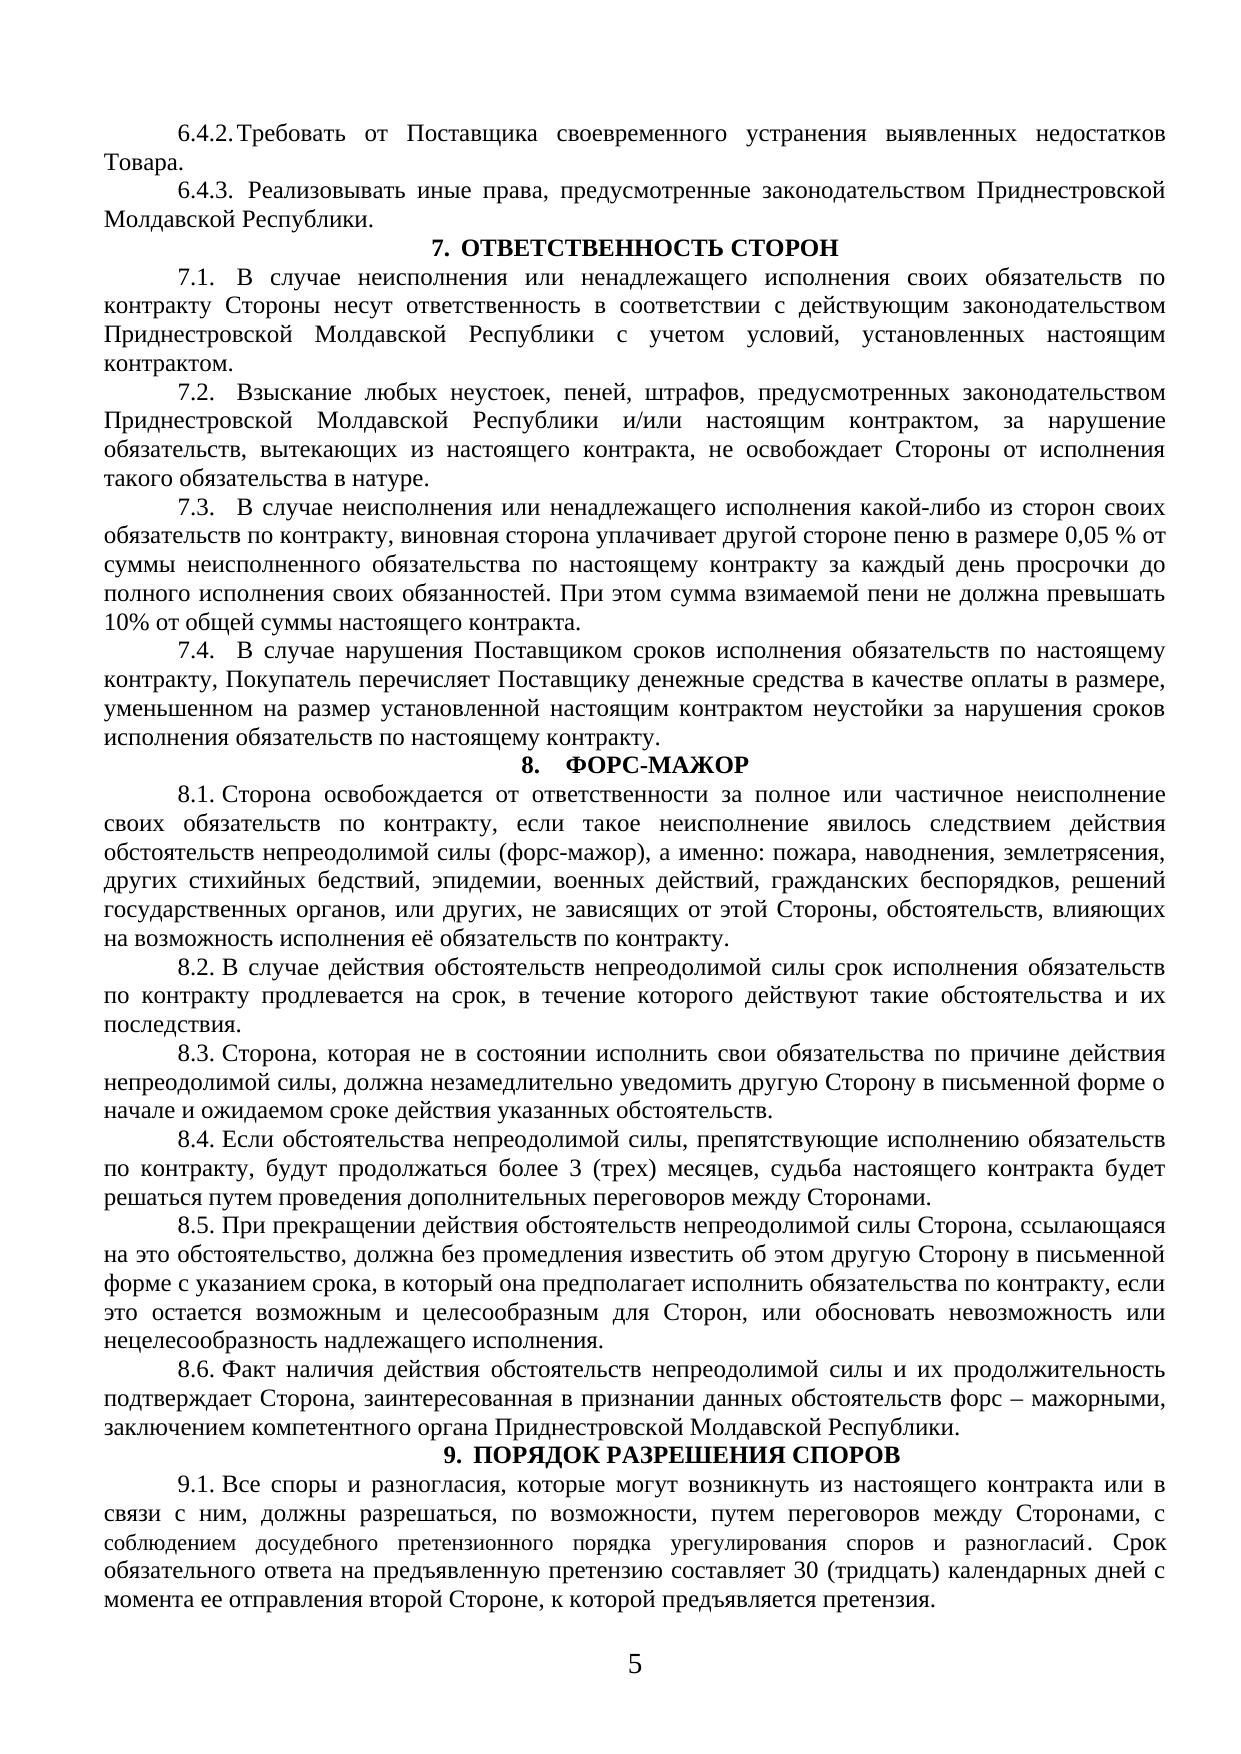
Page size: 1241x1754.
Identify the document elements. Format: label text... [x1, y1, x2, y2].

list Реализовывать иные права, предусмотренные законодательством Приднестровской Молдавской Республики. [103, 176, 1167, 233]
list В случае неисполнения или ненадлежащего исполнения какой-либо из сторон своих обязательств по контракту, виновная сторона уплачивает другой стороне пеню в размере 0,05 % от суммы неисполненного обязательства по настоящему контракту за каждый день просрочки до полного исполнения своих обязанностей. При этом сумма взимаемой пени не должна превышать 10% от общей суммы настоящего контракта. [103, 492, 1167, 636]
list Требовать от Поставщика своевременного устранения выявленных недостатков Товара. [103, 118, 1167, 176]
list В случае нарушения Поставщиком сроков исполнения обязательств по настоящему контракту, Покупатель перечисляет Поставщику денежные средства в качестве оплаты в размере, уменьшенном на размер установленной настоящим контрактом неустойки за нарушения сроков исполнения обязательств по настоящему контракту. [103, 636, 1167, 751]
list В случае действия обстоятельств непреодолимой силы срок исполнения обязательств по контракту продлевается на срок, в течение которого действуют такие обстоятельства и их последствия. [103, 952, 1167, 1038]
list При прекращении действия обстоятельств непреодолимой силы Сторона, ссылающаяся на это обстоятельство, должна без промедления известить об этом другую Сторону в письменной форме с указанием срока, в который она предполагает исполнить обязательства по контракту, если это остается возможным и целесообразным для Сторон, или обосновать невозможность или нецелесообразность надлежащего исполнения. [103, 1211, 1167, 1354]
list Все споры и разногласия, которые могут возникнуть из настоящего контракта или в связи с ним, должны разрешаться, по возможности, путем переговоров между Сторонами, с соблюдением досудебного претензионного порядка урегулирования споров и разногласий. Срок обязательного ответа на предъявленную претензию составляет 30 (тридцать) календарных дней с момента ее отправления второй Стороне, к которой предъявляется претензия. [103, 1469, 1167, 1613]
list Сторона, которая не в состоянии исполнить свои обязательства по причине действия непреодолимой силы, должна незамедлительно уведомить другую Сторону в письменной форме о начале и ожидаемом сроке действия указанных обстоятельств. [103, 1038, 1167, 1124]
list Сторона освобождается от ответственности за полное или частичное неисполнение своих обязательств по контракту, если такое неисполнение явилось следствием действия обстоятельств непреодолимой силы (форс-мажор), а именно: пожара, наводнения, землетрясения, других стихийных бедствий, эпидемии, военных действий, гражданских беспорядков, решений государственных органов, или других, не зависящих от этой Стороны, обстоятельств, влияющих на возможность исполнения её обязательств по контракту. [103, 779, 1167, 952]
list ОТВЕТСТВЕННОСТЬ СТОРОН [103, 233, 1167, 262]
list Факт наличия действия обстоятельств непреодолимой силы и их продолжительность подтверждает Сторона, заинтересованная в признании данных обстоятельств форс – мажорными, заключением компетентного органа Приднестровской Молдавской Республики. [103, 1354, 1167, 1441]
list ФОРС-МАЖОР [103, 751, 1167, 779]
list Если обстоятельства непреодолимой силы, препятствующие исполнению обязательств по контракту, будут продолжаться более 3 (трех) месяцев, судьба настоящего контракта будет решаться путем проведения дополнительных переговоров между Сторонами. [103, 1124, 1167, 1211]
list Взыскание любых неустоек, пеней, штрафов, предусмотренных законодательством Приднестровской Молдавской Республики и/или настоящим контрактом, за нарушение обязательств, вытекающих из настоящего контракта, не освобождает Стороны от исполнения такого обязательства в натуре. [103, 377, 1167, 492]
list В случае неисполнения или ненадлежащего исполнения своих обязательств по контракту Стороны несут ответственность в соответствии с действующим законодательством Приднестровской Молдавской Республики с учетом условий, установленных настоящим контрактом. [103, 262, 1167, 377]
list ПОРЯДОК РАЗРЕШЕНИЯ СПОРОВ [103, 1441, 1167, 1469]
